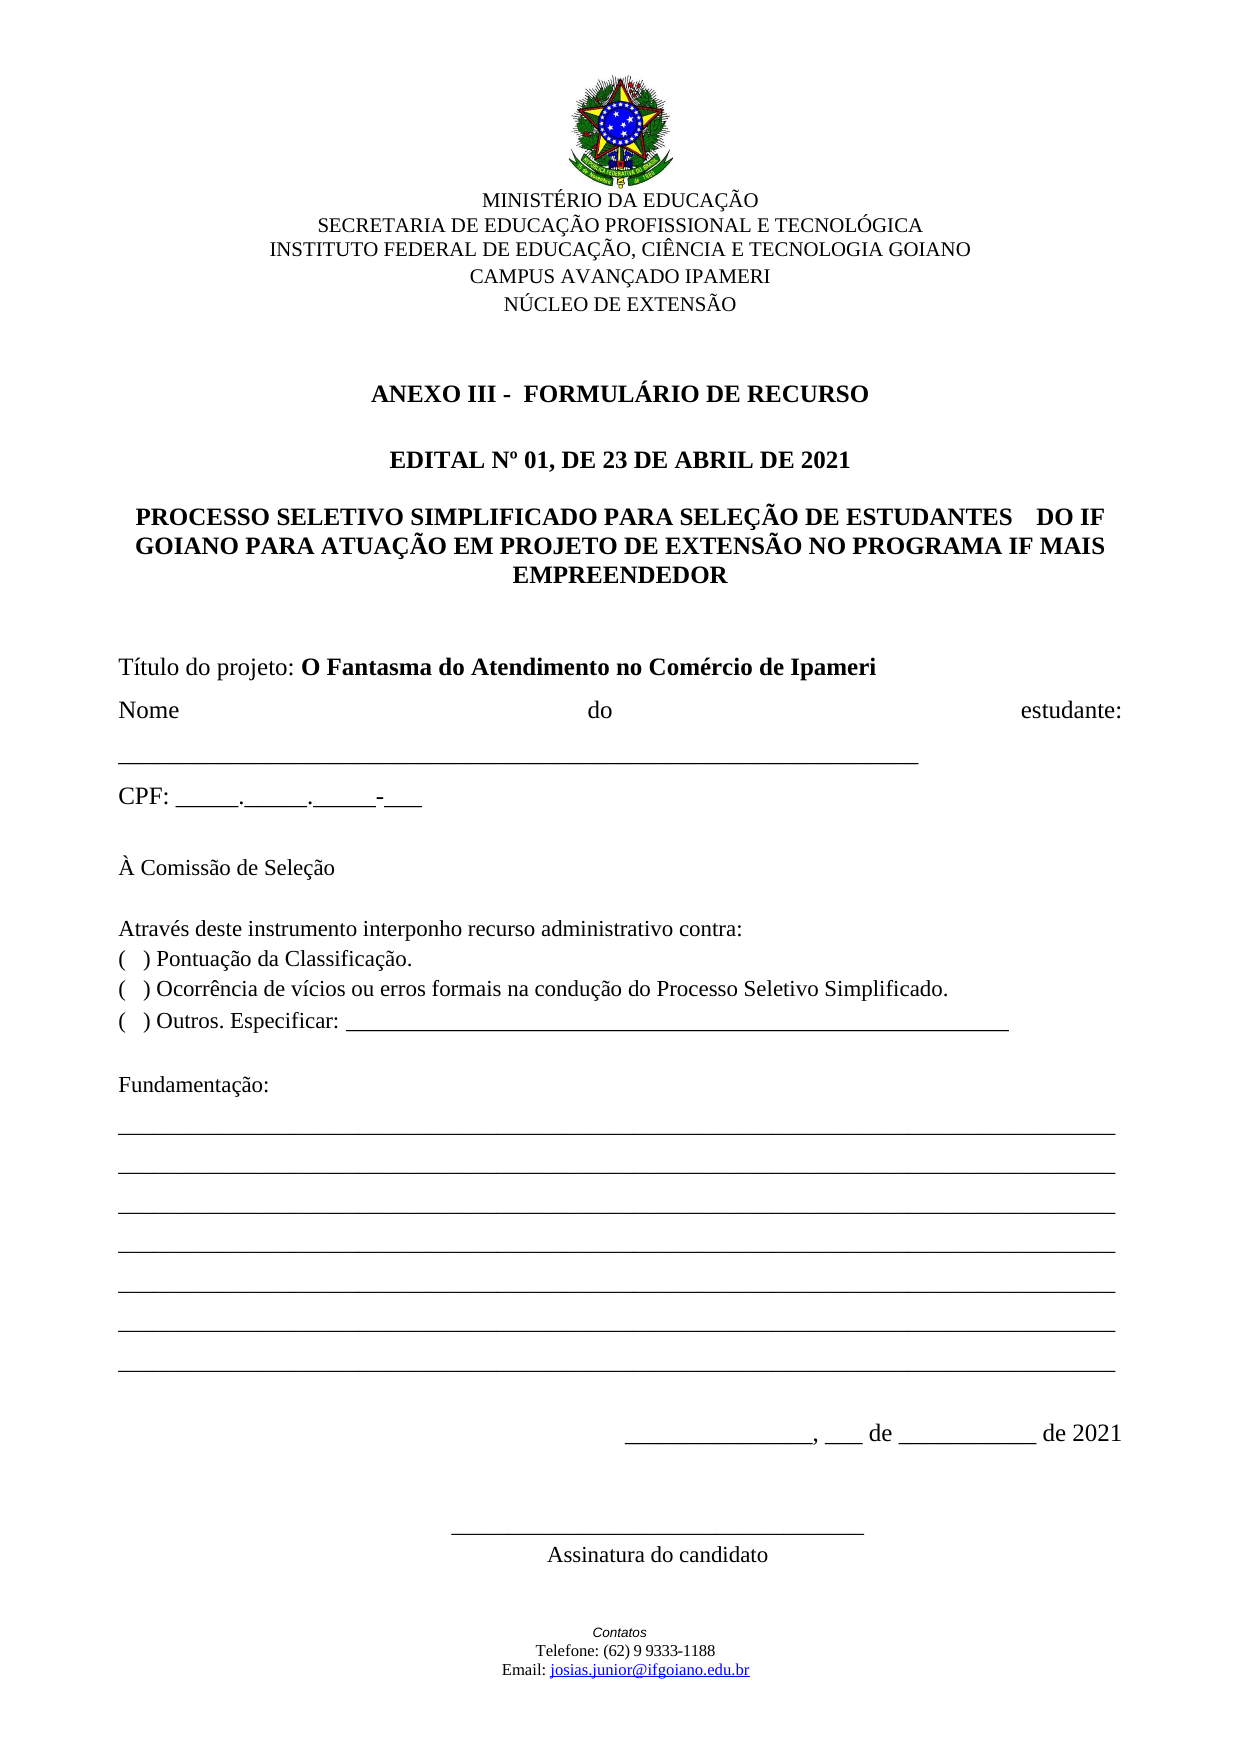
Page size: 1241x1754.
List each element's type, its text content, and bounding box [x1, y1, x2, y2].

text Fundamentação: _________________________________________________________________________________________________________________________________________________________________________________________________________________________________________________________________________________________________________________________________________________________________________________________________________________________________________________________________________________________________________________________________________________________________________________________________________________________________ [118, 1072, 1122, 1374]
text Título do projeto: O Fantasma do Atendimento no Comércio de Ipameri [118, 652, 1122, 681]
text _______________, ___ de ___________ de 2021 [118, 1418, 1122, 1446]
text PROCESSO SELETIVO SIMPLIFICADO PARA SELEÇÃO DE ESTUDANTES DO IF GOIANO PARA ATUAÇÃO EM PROJETO DE EXTENSÃO NO PROGRAMA IF MAIS EMPREENDEDOR [118, 502, 1122, 588]
text Assinatura do candidato [118, 1541, 1122, 1568]
text ____________________________________ [118, 1511, 1122, 1537]
text CPF: _____._____._____-___ [118, 781, 1122, 810]
text ANEXO III - FORMULÁRIO DE RECURSO [118, 379, 1122, 407]
text ( ) Outros. Especificar: _____________________________________________________ [118, 1006, 1122, 1034]
text Nome do estudante: ________________________________________________________________ [118, 695, 1122, 767]
text Através deste instrumento interponho recurso administrativo contra: [118, 915, 1122, 941]
text ( ) Ocorrência de vícios ou erros formais na condução do Processo Seletivo Simplificado. [118, 975, 1122, 1002]
text EDITAL Nº 01, DE 23 DE ABRIL DE 2021 [118, 445, 1122, 473]
text À Comissão de Seleção [118, 854, 1122, 881]
text ( ) Pontuação da Classificação. [118, 945, 1122, 971]
